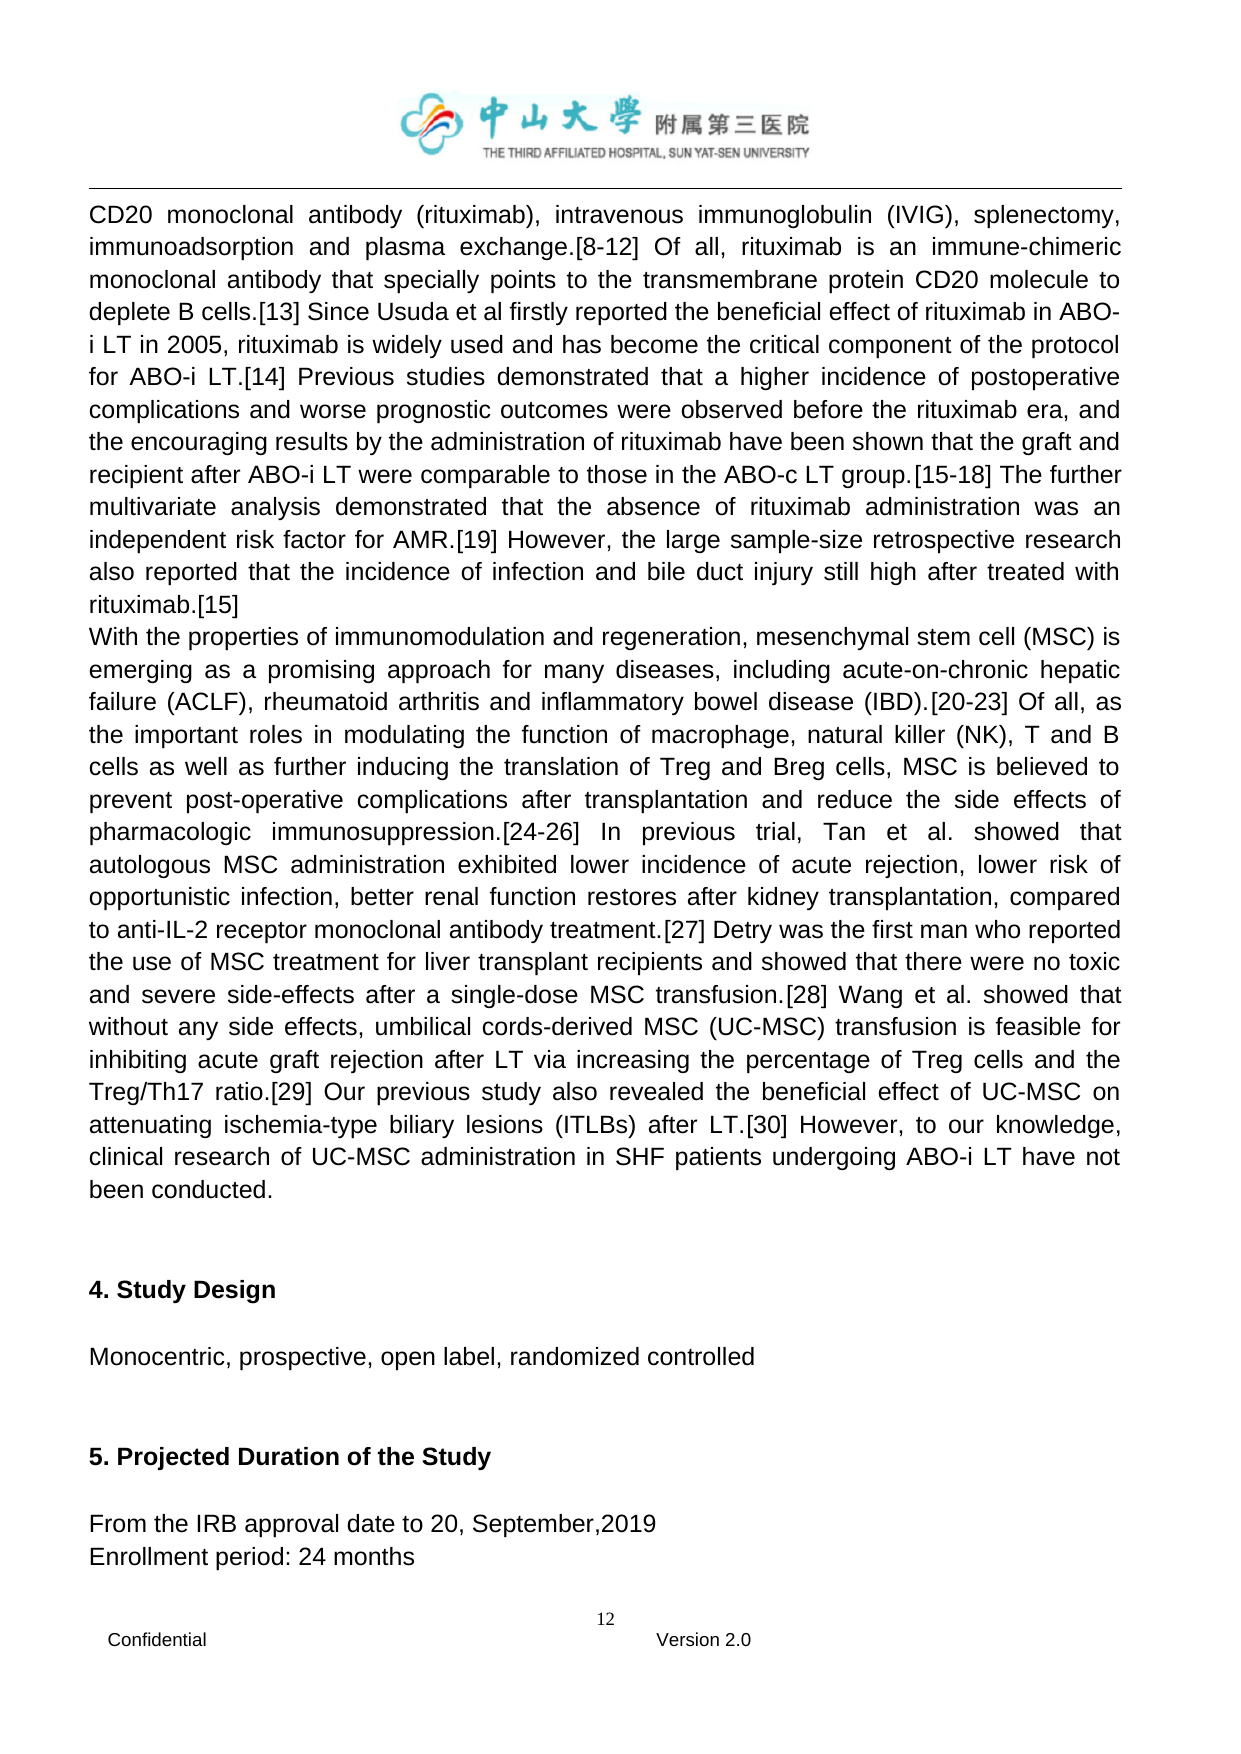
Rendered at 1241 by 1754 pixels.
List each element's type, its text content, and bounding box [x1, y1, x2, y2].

picture [396, 88, 814, 164]
text From the IRB approval date to 20, September,2019 [89, 1507, 1122, 1540]
text Enrollment period: 24 months [89, 1540, 1122, 1572]
text Monocentric, prospective, open label, randomized controlled [89, 1340, 1122, 1373]
subtitle 5. Projected Duration of the Study [89, 1441, 1122, 1473]
subtitle 4. Study Design [89, 1273, 1122, 1306]
text With the properties of immunomodulation and regeneration, mesenchymal stem cell (MSC) is emerging as a promising approach for many diseases, including acute-on-chronic hepatic failure (ACLF), rheumatoid arthritis and inflammatory bowel disease (IBD).[20-23] Of all, as the important roles in modulating the function of macrophage, natural killer (NK), T and B cells as well as further inducing the translation of Treg and Breg cells, MSC is believed to prevent post-operative complications after transplantation and reduce the side effects of pharmacologic immunosuppression.[24-26] In previous trial, Tan et al. showed that autologous MSC administration exhibited lower incidence of acute rejection, lower risk of opportunistic infection, better renal function restores after kidney transplantation, compared to anti-IL-2 receptor monoclonal antibody treatment.[27] Detry was the first man who reported the use of MSC treatment for liver transplant recipients and showed that there were no toxic and severe side-effects after a single-dose MSC transfusion.[28] Wang et al. showed that without any side effects, umbilical cords-derived MSC (UC-MSC) transfusion is feasible for inhibiting acute graft rejection after LT via increasing the percentage of Treg cells and the Treg/Th17 ratio.[29] Our previous study also revealed the beneficial effect of UC-MSC on attenuating ischemia-type biliary lesions (ITLBs) after LT.[30] However, to our knowledge, clinical research of UC-MSC administration in SHF patients undergoing ABO-i LT have not been conducted. [89, 620, 1122, 1205]
